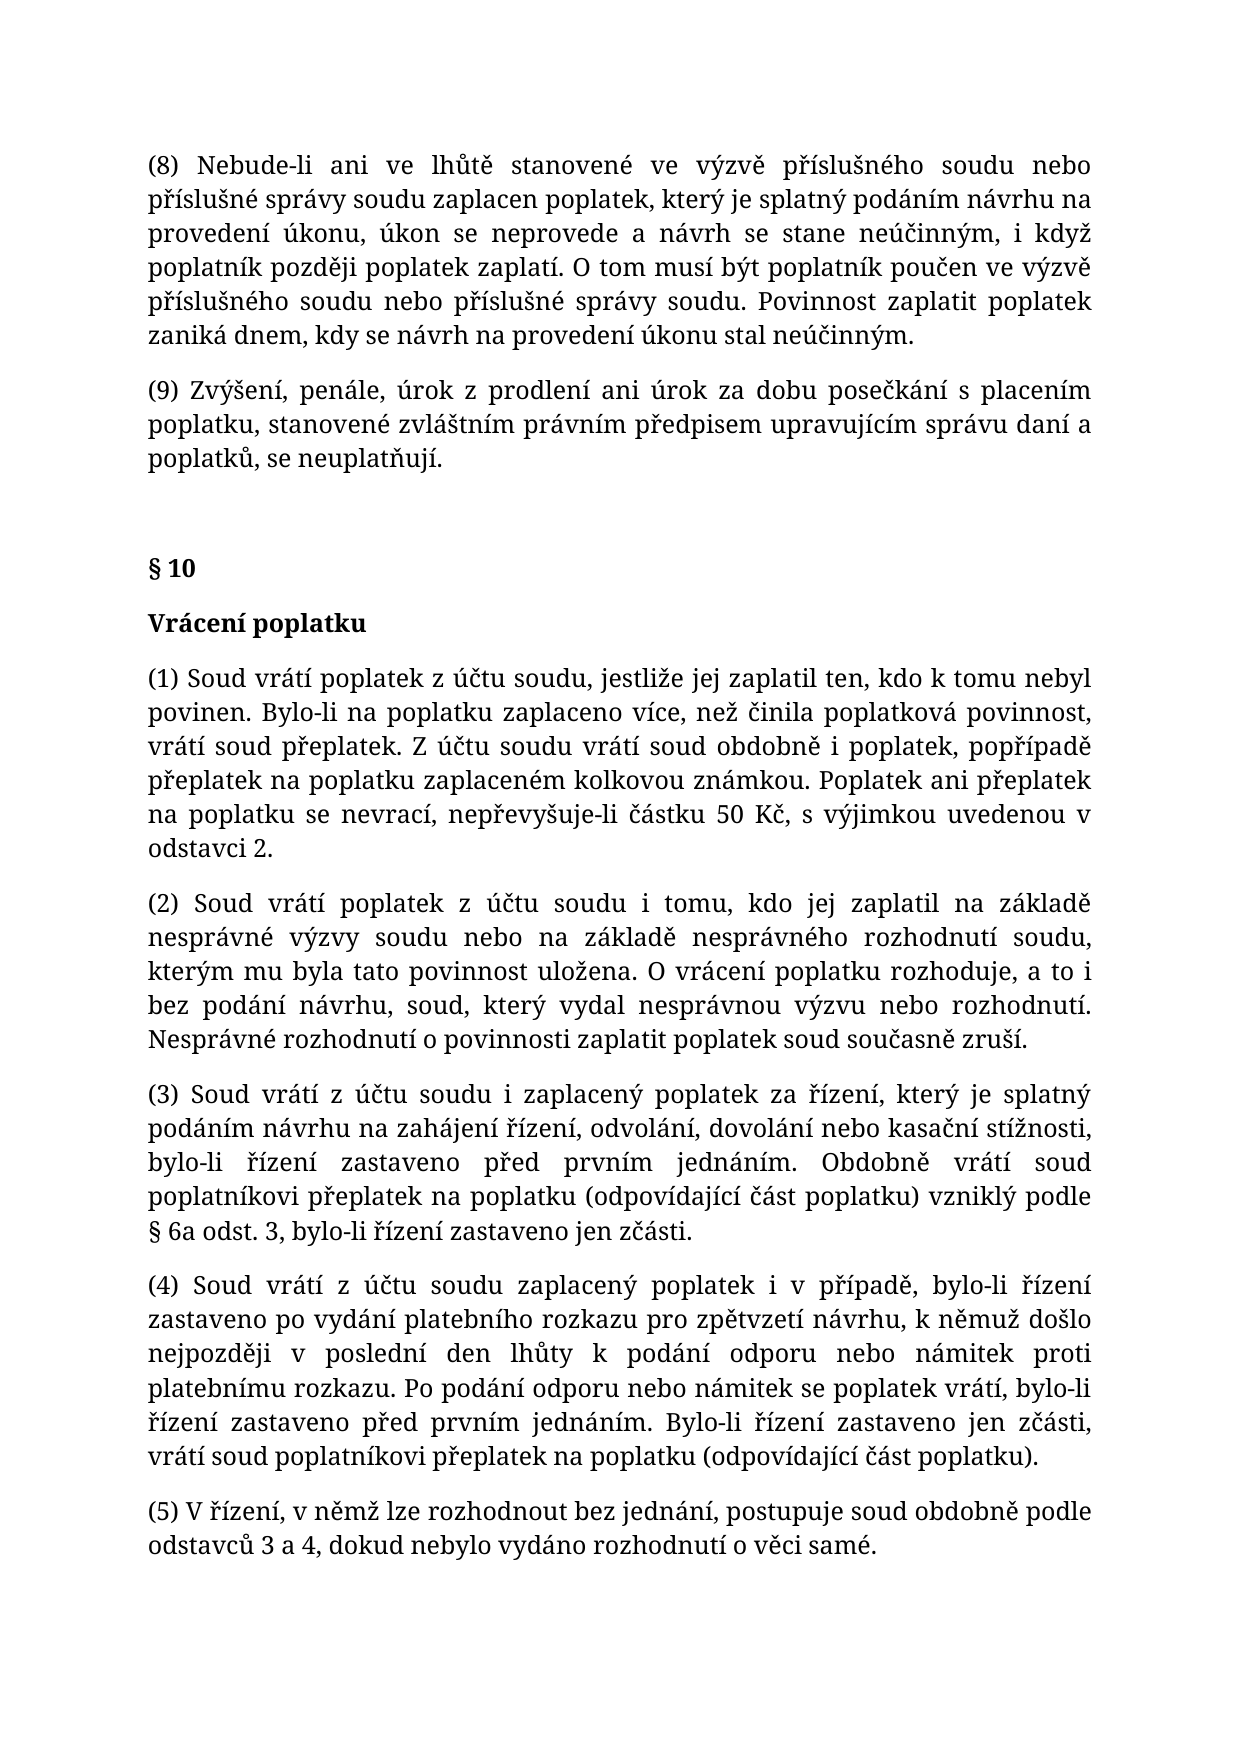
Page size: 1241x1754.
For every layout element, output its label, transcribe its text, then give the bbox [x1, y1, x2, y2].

text Vrácení poplatku [148, 606, 1093, 640]
text (5) V řízení, v němž lze rozhodnout bez jednání, postupuje soud obdobně podle odstavců 3 a 4, dokud nebylo vydáno rozhodnutí o věci samé. [148, 1493, 1093, 1561]
text (4) Soud vrátí z účtu soudu zaplacený poplatek i v případě, bylo-li řízení zastaveno po vydání platebního rozkazu pro zpětvzetí návrhu, k němuž došlo nejpozději v poslední den lhůty k podání odporu nebo námitek proti platebnímu rozkazu. Po podání odporu nebo námitek se poplatek vrátí, bylo-li řízení zastaveno před prvním jednáním. Bylo-li řízení zastaveno jen zčásti, vrátí soud poplatníkovi přeplatek na poplatku (odpovídající část poplatku). [148, 1268, 1093, 1472]
text (1) Soud vrátí poplatek z účtu soudu, jestliže jej zaplatil ten, kdo k tomu nebyl povinen. Bylo-li na poplatku zaplaceno více, než činila poplatková povinnost, vrátí soud přeplatek. Z účtu soudu vrátí soud obdobně i poplatek, popřípadě přeplatek na poplatku zaplaceném kolkovou známkou. Poplatek ani přeplatek na poplatku se nevrací, nepřevyšuje-li částku 50 Kč, s výjimkou uvedenou v odstavci 2. [148, 661, 1093, 865]
text (3) Soud vrátí z účtu soudu i zaplacený poplatek za řízení, který je splatný podáním návrhu na zahájení řízení, odvolání, dovolání nebo kasační stížnosti, bylo-li řízení zastaveno před prvním jednáním. Obdobně vrátí soud poplatníkovi přeplatek na poplatku (odpovídající část poplatku) vzniklý podle § 6a odst. 3, bylo-li řízení zastaveno jen zčásti. [148, 1077, 1093, 1247]
text § 10 [148, 551, 1093, 585]
text (8) Nebude-li ani ve lhůtě stanovené ve výzvě příslušného soudu nebo příslušné správy soudu zaplacen poplatek, který je splatný podáním návrhu na provedení úkonu, úkon se neprovede a návrh se stane neúčinným, i když poplatník později poplatek zaplatí. O tom musí být poplatník poučen ve výzvě příslušného soudu nebo příslušné správy soudu. Povinnost zaplatit poplatek zaniká dnem, kdy se návrh na provedení úkonu stal neúčinným. [148, 148, 1093, 352]
text (9) Zvýšení, penále, úrok z prodlení ani úrok za dobu posečkání s placením poplatku, stanovené zvláštním právním předpisem upravujícím správu daní a poplatků, se neuplatňují. [148, 373, 1093, 475]
text (2) Soud vrátí poplatek z účtu soudu i tomu, kdo jej zaplatil na základě nesprávné výzvy soudu nebo na základě nesprávného rozhodnutí soudu, kterým mu byla tato povinnost uložena. O vrácení poplatku rozhoduje, a to i bez podání návrhu, soud, který vydal nesprávnou výzvu nebo rozhodnutí. Nesprávné rozhodnutí o povinnosti zaplatit poplatek soud současně zruší. [148, 886, 1093, 1056]
